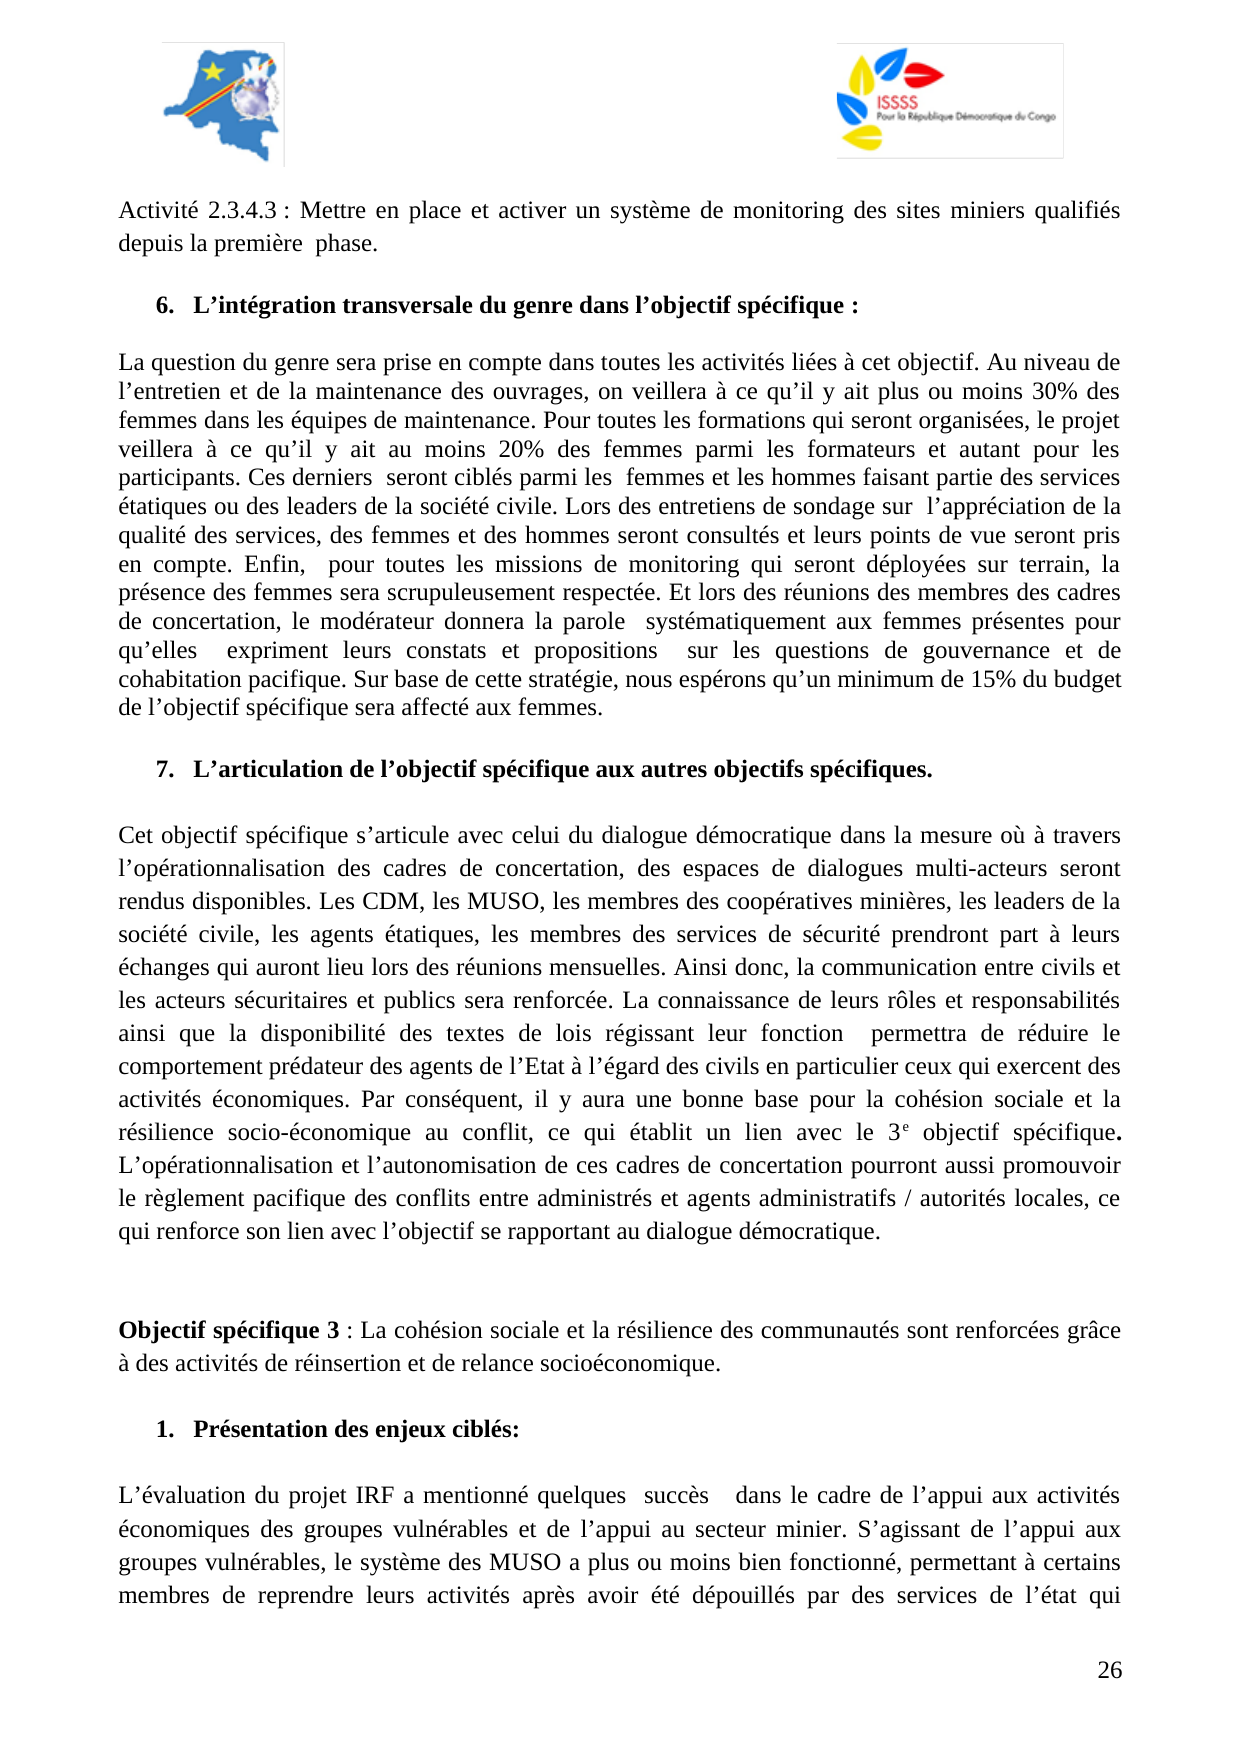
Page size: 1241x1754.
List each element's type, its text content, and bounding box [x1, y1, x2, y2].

list L’articulation de l’objectif spécifique aux autres objectifs spécifiques. [156, 754, 1122, 783]
text Objectif spécifique 3 : La cohésion sociale et la résilience des communautés sont renforcées grâce à des activités de réinsertion et de relance socioéconomique. [118, 1316, 1122, 1377]
text Activité 2.3.4.3 : Mettre en place et activer un système de monitoring des sites miniers qualifiés depuis la première phase. [118, 195, 1122, 257]
text La question du genre sera prise en compte dans toutes les activités liées à cet objectif. Au niveau de l’entretien et de la maintenance des ouvrages, on veillera à ce qu’il y ait plus ou moins 30% des femmes dans les équipes de maintenance. Pour toutes les formations qui seront organisées, le projet veillera à ce qu’il y ait au moins 20% des femmes parmi les formateurs et autant pour les participants. Ces derniers seront ciblés parmi les femmes et les hommes faisant partie des services étatiques ou des leaders de la société civile. Lors des entretiens de sondage sur l’appréciation de la qualité des services, des femmes et des hommes seront consultés et leurs points de vue seront pris en compte. Enfin, pour toutes les missions de monitoring qui seront déployées sur terrain, la présence des femmes sera scrupuleusement respectée. Et lors des réunions des membres des cadres de concertation, le modérateur donnera la parole systématiquement aux femmes présentes pour qu’elles expriment leurs constats et propositions sur les questions de gouvernance et de cohabitation pacifique. Sur base de cette stratégie, nous espérons qu’un minimum de 15% du budget de l’objectif spécifique sera affecté aux femmes. [118, 347, 1122, 721]
list Présentation des enjeux ciblés: [156, 1414, 1122, 1443]
text Cet objectif spécifique s’articule avec celui du dialogue démocratique dans la mesure où à travers l’opérationnalisation des cadres de concertation, des espaces de dialogues multi-acteurs seront rendus disponibles. Les CDM, les MUSO, les membres des coopératives minières, les leaders de la société civile, les agents étatiques, les membres des services de sécurité prendront part à leurs échanges qui auront lieu lors des réunions mensuelles. Ainsi donc, la communication entre civils et les acteurs sécuritaires et publics sera renforcée. La connaissance de leurs rôles et responsabilités ainsi que la disponibilité des textes de lois régissant leur fonction permettra de réduire le comportement prédateur des agents de l’Etat à l’égard des civils en particulier ceux qui exercent des activités économiques. Par conséquent, il y aura une bonne base pour la cohésion sociale et la résilience socio-économique au conflit, ce qui établit un lien avec le 3e objectif spécifique. L’opérationnalisation et l’autonomisation de ces cadres de concertation pourront aussi promouvoir le règlement pacifique des conflits entre administrés et agents administratifs / autorités locales, ce qui renforce son lien avec l’objectif se rapportant au dialogue démocratique. [118, 820, 1122, 1245]
list L’intégration transversale du genre dans l’objectif spécifique : [156, 290, 1122, 319]
picture [835, 42, 1063, 158]
picture [161, 41, 286, 167]
